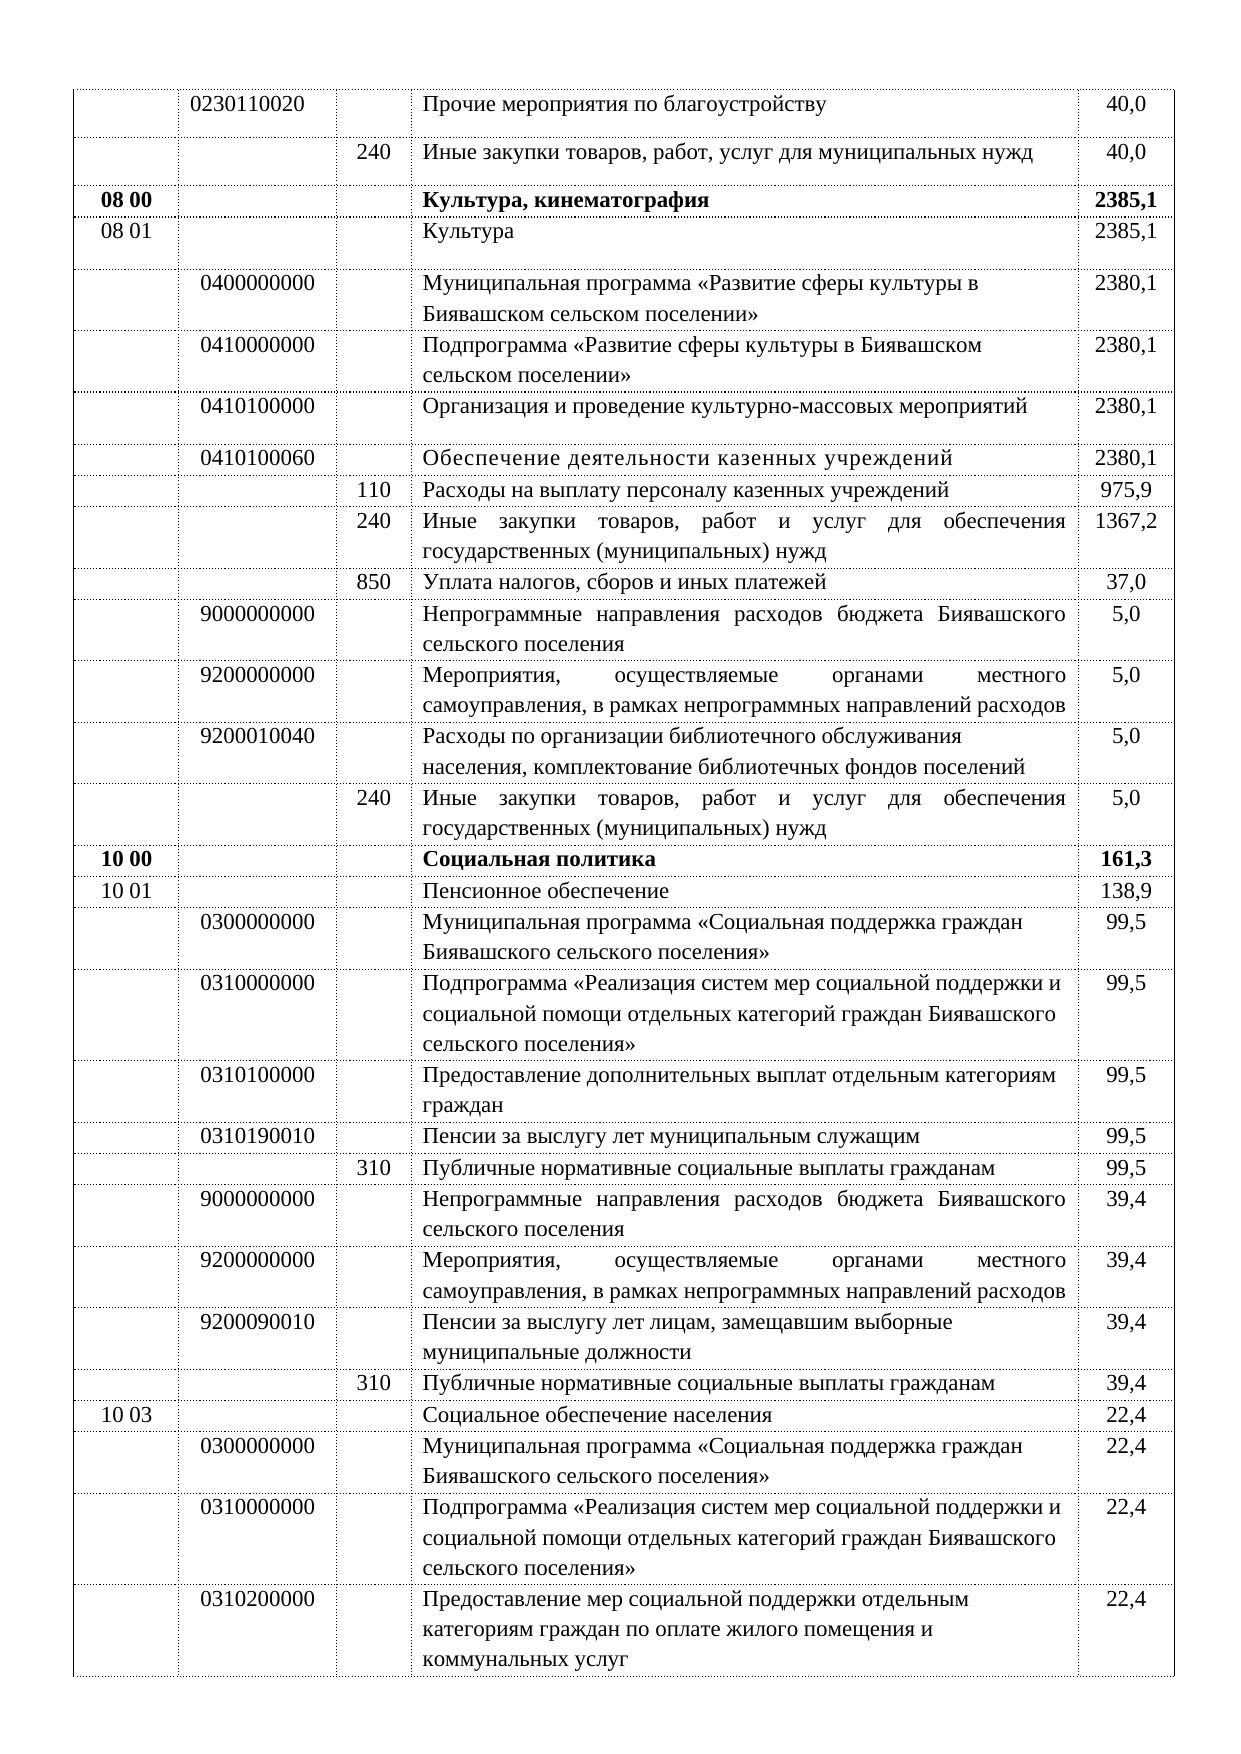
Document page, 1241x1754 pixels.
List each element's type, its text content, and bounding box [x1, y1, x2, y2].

table_cell 0400000000 [179, 269, 336, 330]
table_cell [336, 599, 411, 660]
table_cell Пенсионное обеспечение [411, 876, 1078, 907]
table_cell 40,0 [1078, 89, 1174, 137]
table_cell 310 [336, 1369, 411, 1400]
table_cell [74, 330, 179, 391]
table_cell 0300000000 [179, 907, 336, 968]
table_cell Муниципальная программа «Социальная поддержка граждан Биявашского сельского поселения» [411, 1431, 1078, 1492]
table_cell Социальное обеспечение населения [411, 1400, 1078, 1431]
table_cell [179, 216, 336, 268]
table_cell 110 [336, 475, 411, 506]
table_cell Мероприятия, осуществляемые органами местного самоуправления, в рамках непрограммных направлений расходов [411, 1246, 1078, 1307]
table_cell 39,4 [1078, 1184, 1174, 1246]
table_cell [336, 1400, 411, 1431]
table_cell 240 [336, 137, 411, 185]
table_cell 0310200000 [179, 1584, 336, 1676]
table_cell [74, 1184, 179, 1246]
table_cell 99,5 [1078, 1060, 1174, 1122]
table_cell 0410000000 [179, 330, 336, 391]
table_cell [336, 269, 411, 330]
table_cell 0410100060 [179, 444, 336, 475]
table_cell 0310000000 [179, 969, 336, 1060]
table_cell Пенсии за выслугу лет лицам, замещавшим выборные муниципальные должности [411, 1307, 1078, 1368]
table_cell 240 [336, 783, 411, 844]
table_cell 22,4 [1078, 1400, 1174, 1431]
table_cell [336, 907, 411, 968]
table_cell 2380,1 [1078, 391, 1174, 443]
table_cell 99,5 [1078, 969, 1174, 1060]
table_cell 138,9 [1078, 876, 1174, 907]
table_cell 22,4 [1078, 1431, 1174, 1492]
table_cell [336, 845, 411, 876]
table_cell 975,9 [1078, 475, 1174, 506]
table_cell Иные закупки товаров, работ и услуг для обеспечения государственных (муниципальных) нужд [411, 783, 1078, 844]
table_cell 22,4 [1078, 1584, 1174, 1676]
table_cell [336, 969, 411, 1060]
table_cell [336, 1122, 411, 1153]
table_cell 08 01 [74, 216, 179, 268]
table_cell [74, 269, 179, 330]
table_cell [179, 137, 336, 185]
table_cell 2380,1 [1078, 330, 1174, 391]
table_cell 1367,2 [1078, 506, 1174, 567]
table_cell [336, 660, 411, 722]
table_cell 0310100000 [179, 1060, 336, 1122]
table_cell [74, 1369, 179, 1400]
table_cell Публичные нормативные социальные выплаты гражданам [411, 1369, 1078, 1400]
table_cell [336, 876, 411, 907]
table_cell 99,5 [1078, 907, 1174, 968]
table_cell [336, 185, 411, 216]
table_cell Расходы по организации библиотечного обслуживания населения, комплектование библиотечных фондов поселений [411, 722, 1078, 783]
table_cell [336, 1584, 411, 1676]
table_cell [74, 969, 179, 1060]
table_cell [74, 1307, 179, 1368]
table_cell [179, 1153, 336, 1184]
table_cell 240 [336, 506, 411, 567]
table_cell [74, 1431, 179, 1492]
table_cell [74, 1584, 179, 1676]
table_cell [179, 845, 336, 876]
table_cell [74, 1493, 179, 1584]
table_cell [179, 475, 336, 506]
table_cell 22,4 [1078, 1493, 1174, 1584]
table_cell [74, 444, 179, 475]
table_cell 9000000000 [179, 1184, 336, 1246]
table_cell Непрограммные направления расходов бюджета Биявашского сельского поселения [411, 1184, 1078, 1246]
table_cell Обеспечение деятельности казенных учреждений [411, 444, 1078, 475]
table_cell Подпрограмма «Реализация систем мер социальной поддержки и социальной помощи отдельных категорий граждан Биявашского сельского поселения» [411, 969, 1078, 1060]
table_cell [179, 783, 336, 844]
table_cell 39,4 [1078, 1307, 1174, 1368]
table_cell [74, 1153, 179, 1184]
table_cell 10 03 [74, 1400, 179, 1431]
table_cell Подпрограмма «Реализация систем мер социальной поддержки и социальной помощи отдельных категорий граждан Биявашского сельского поселения» [411, 1493, 1078, 1584]
table_cell [336, 391, 411, 443]
table_cell [336, 1431, 411, 1492]
table_cell [336, 330, 411, 391]
table_cell [336, 1184, 411, 1246]
table_cell 0230110020 [179, 89, 336, 137]
table_cell Культура [411, 216, 1078, 268]
table_cell [336, 722, 411, 783]
table_cell 161,3 [1078, 845, 1174, 876]
table_cell [74, 89, 179, 137]
table_cell 39,4 [1078, 1369, 1174, 1400]
table_cell [179, 1400, 336, 1431]
table_cell Социальная политика [411, 845, 1078, 876]
table_cell 99,5 [1078, 1122, 1174, 1153]
table_cell 9200000000 [179, 660, 336, 722]
table_cell 0300000000 [179, 1431, 336, 1492]
table_cell [336, 1246, 411, 1307]
table_cell [74, 660, 179, 722]
table_cell [74, 475, 179, 506]
table_cell [336, 1493, 411, 1584]
table_cell Предоставление дополнительных выплат отдельным категориям граждан [411, 1060, 1078, 1122]
table_cell [179, 185, 336, 216]
table_cell [74, 907, 179, 968]
table_cell 2380,1 [1078, 269, 1174, 330]
table_cell [74, 1060, 179, 1122]
table_cell [74, 137, 179, 185]
table_cell 9000000000 [179, 599, 336, 660]
table_cell [179, 506, 336, 567]
table_cell [74, 1246, 179, 1307]
table_cell 5,0 [1078, 599, 1174, 660]
table_cell [336, 1307, 411, 1368]
table_cell 08 00 [74, 185, 179, 216]
table_cell 9200090010 [179, 1307, 336, 1368]
table_cell [179, 876, 336, 907]
table_cell 2385,1 [1078, 185, 1174, 216]
table_cell [74, 599, 179, 660]
table_cell 5,0 [1078, 722, 1174, 783]
table_cell 39,4 [1078, 1246, 1174, 1307]
table_cell Непрограммные направления расходов бюджета Биявашского сельского поселения [411, 599, 1078, 660]
table_cell [74, 783, 179, 844]
table_cell [336, 444, 411, 475]
table_cell [336, 216, 411, 268]
table_cell 40,0 [1078, 137, 1174, 185]
table_cell 0310190010 [179, 1122, 336, 1153]
table_cell [179, 568, 336, 599]
table_cell 10 00 [74, 845, 179, 876]
table_cell Муниципальная программа «Социальная поддержка граждан Биявашского сельского поселения» [411, 907, 1078, 968]
table_cell [74, 391, 179, 443]
table_cell 310 [336, 1153, 411, 1184]
table_cell 2385,1 [1078, 216, 1174, 268]
table_cell Иные закупки товаров, работ и услуг для обеспечения государственных (муниципальных) нужд [411, 506, 1078, 567]
table_cell Публичные нормативные социальные выплаты гражданам [411, 1153, 1078, 1184]
table_cell Расходы на выплату персоналу казенных учреждений [411, 475, 1078, 506]
table_cell Иные закупки товаров, работ, услуг для муниципальных нужд [411, 137, 1078, 185]
table_cell 9200010040 [179, 722, 336, 783]
table_cell [74, 568, 179, 599]
table_cell Организация и проведение культурно-массовых мероприятий [411, 391, 1078, 443]
table_cell 0310000000 [179, 1493, 336, 1584]
table_cell Прочие мероприятия по благоустройству [411, 89, 1078, 137]
table_cell 5,0 [1078, 783, 1174, 844]
table_cell [74, 1122, 179, 1153]
table_cell 37,0 [1078, 568, 1174, 599]
table_cell Уплата налогов, сборов и иных платежей [411, 568, 1078, 599]
table_cell Муниципальная программа «Развитие сферы культуры в Биявашском сельском поселении» [411, 269, 1078, 330]
table_cell [74, 722, 179, 783]
table_cell [336, 1060, 411, 1122]
table_cell 850 [336, 568, 411, 599]
table_cell [179, 1369, 336, 1400]
table_cell Мероприятия, осуществляемые органами местного самоуправления, в рамках непрограммных направлений расходов [411, 660, 1078, 722]
table_cell [74, 506, 179, 567]
table_cell Культура, кинематография [411, 185, 1078, 216]
table_cell 0410100000 [179, 391, 336, 443]
table_cell 99,5 [1078, 1153, 1174, 1184]
table_cell 9200000000 [179, 1246, 336, 1307]
table_cell 10 01 [74, 876, 179, 907]
table_cell Предоставление мер социальной поддержки отдельным категориям граждан по оплате жилого помещения и коммунальных услуг [411, 1584, 1078, 1676]
table_cell Подпрограмма «Развитие сферы культуры в Биявашском сельском поселении» [411, 330, 1078, 391]
table_cell Пенсии за выслугу лет муниципальным служащим [411, 1122, 1078, 1153]
table_cell [336, 89, 411, 137]
table_cell 2380,1 [1078, 444, 1174, 475]
table_cell 5,0 [1078, 660, 1174, 722]
